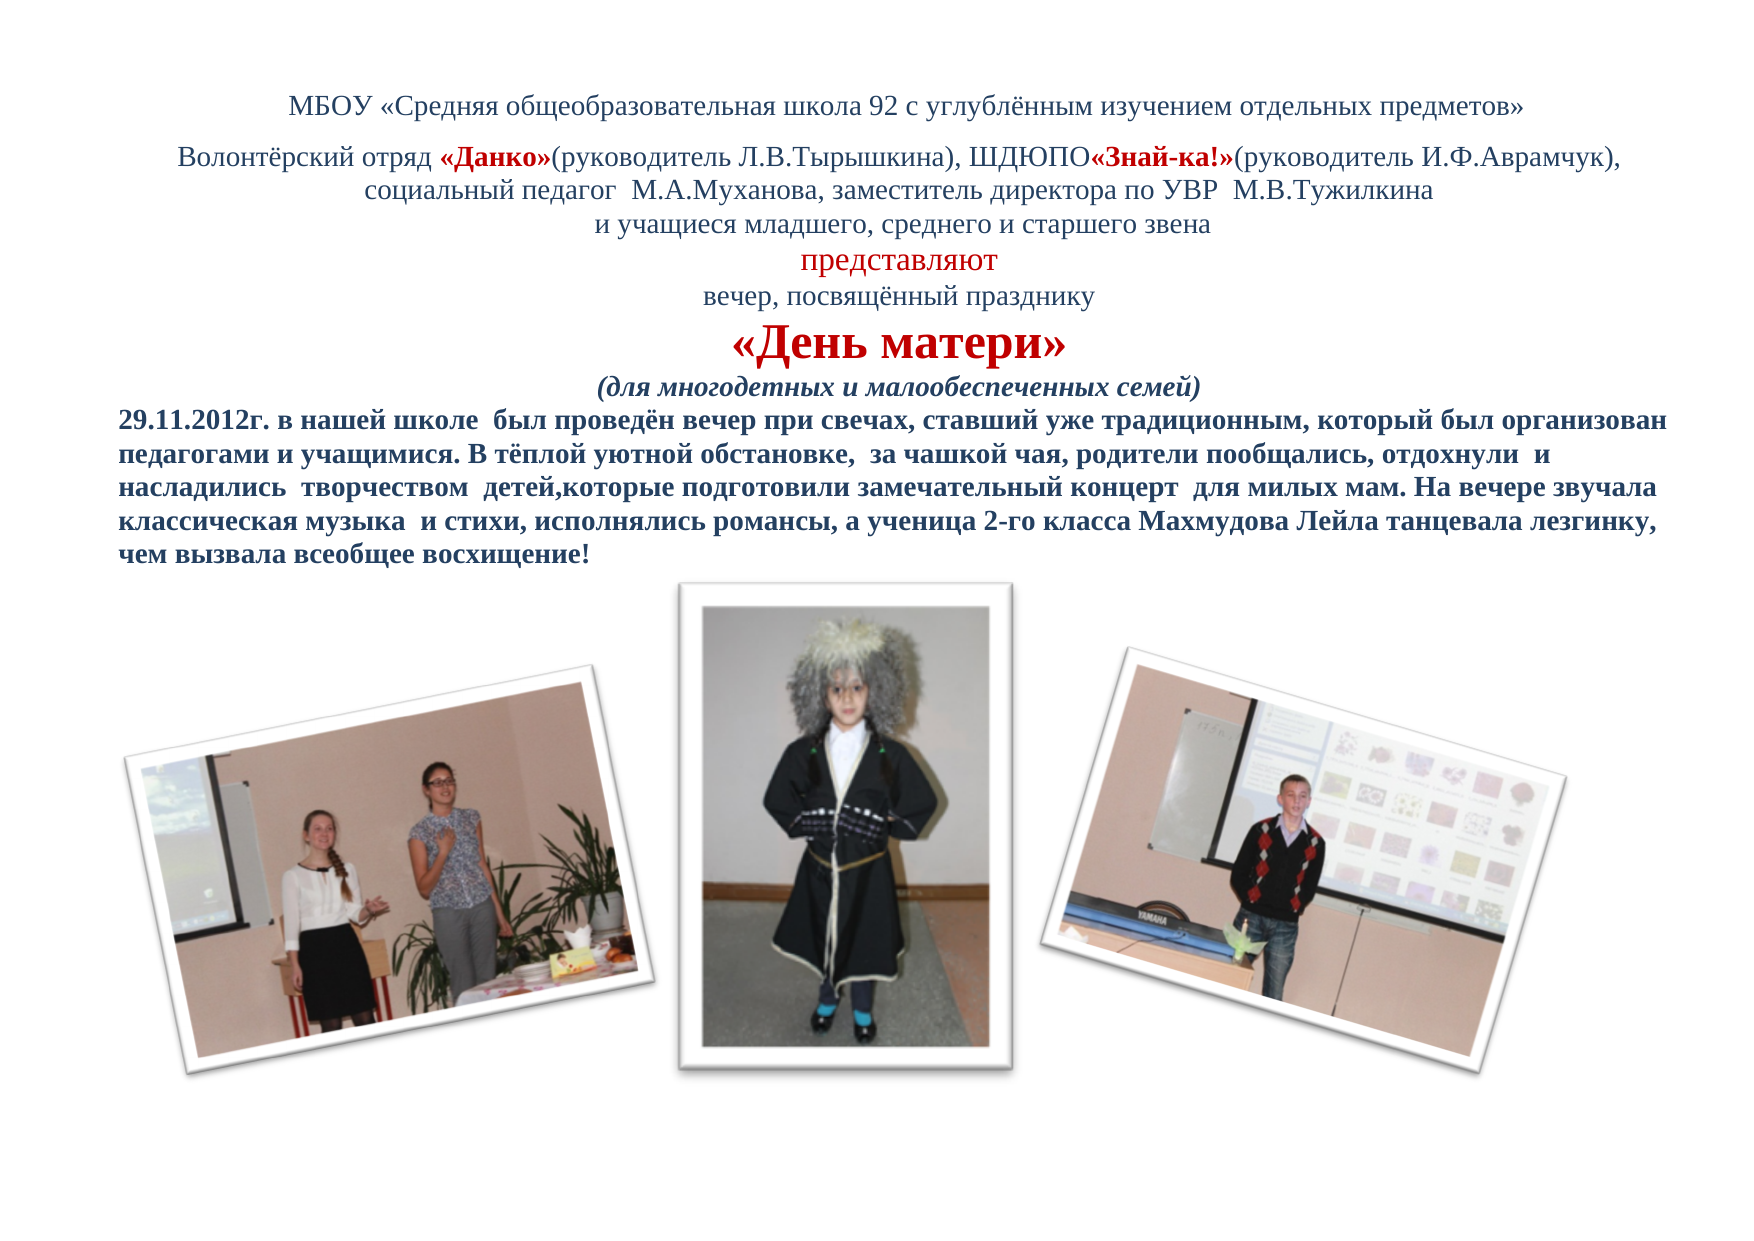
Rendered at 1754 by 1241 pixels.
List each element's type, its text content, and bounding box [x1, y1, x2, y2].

text 29.11.2012г. в нашей школе был проведён вечер при свечах, ставший уже традиционным, который был организован педагогами и учащимися. В тёплой уютной обстановке, за чашкой чая, родители пообщались, отдохнули и насладились творчеством детей,которые подготовили замечательный концерт для милых мам. На вечере звучала классическая музыка и стихи, исполнялись романсы, а ученица 2-го класса Махмудова Лейла танцевала лезгинку, чем вызвала всеобщее восхищение! [118, 402, 1680, 570]
text представляют [118, 239, 1680, 278]
text «День матери» [118, 311, 1680, 369]
text Волонтёрский отряд «Данко»(руководитель Л.В.Тырышкина), ШДЮПО«Знай-ка!»(руководитель И.Ф.Аврамчук), [118, 139, 1680, 172]
text социальный педагог М.А.Муханова, заместитель директора по УВР М.В.Тужилкина [118, 172, 1680, 206]
text (для многодетных и малообеспеченных семей) [118, 369, 1680, 402]
text МБОУ «Средняя общеобразовательная школа 92 с углублённым изучением отдельных предметов» [118, 88, 1695, 122]
text вечер, посвящённый празднику [118, 278, 1680, 311]
picture [112, 570, 1578, 1091]
text и учащиеся младшего, среднего и старшего звена [118, 206, 1680, 239]
